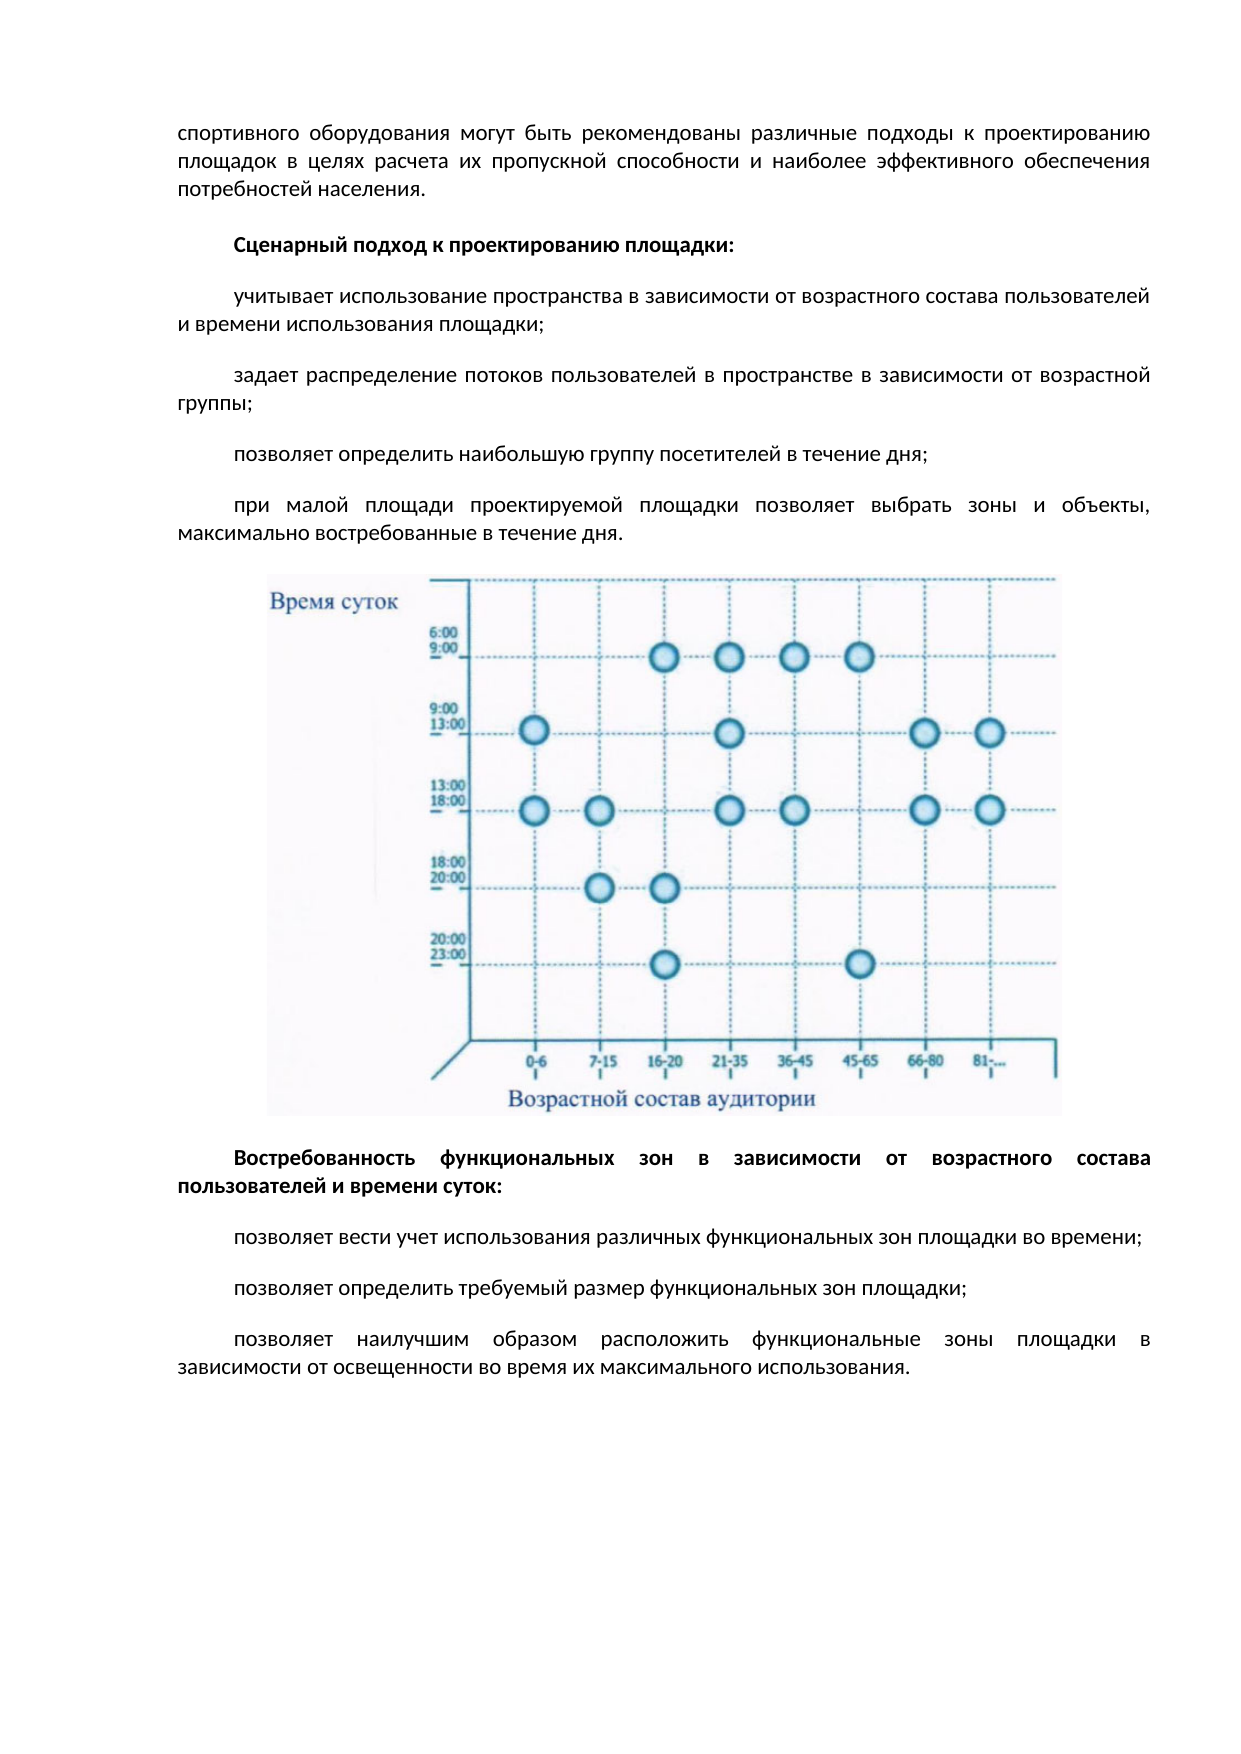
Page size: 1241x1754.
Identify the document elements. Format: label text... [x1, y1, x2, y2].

text позволяет вести учет использования различных функциональных зон площадки во времени; [177, 1222, 1152, 1250]
text задает распределение потоков пользователей в пространстве в зависимости от возрастной группы; [177, 360, 1152, 416]
text позволяет определить требуемый размер функциональных зон площадки; [177, 1273, 1152, 1301]
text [177, 118, 1152, 202]
text при малой площади проектируемой площадки позволяет выбрать зоны и объекты, максимально востребованные в течение дня. [177, 490, 1152, 546]
title Востребованность функциональных зон в зависимости от возрастного состава пользователей и времени суток: [177, 1143, 1152, 1199]
picture [266, 574, 1063, 1116]
text учитывает использование пространства в зависимости от возрастного состава пользователей и времени использования площадки; [177, 281, 1152, 337]
title Сценарный подход к проектированию площадки: [177, 230, 1152, 258]
text позволяет наилучшим образом расположить функциональные зоны площадки в зависимости от освещенности во время их максимального использования. [177, 1324, 1152, 1380]
text позволяет определить наибольшую группу посетителей в течение дня; [177, 439, 1152, 467]
